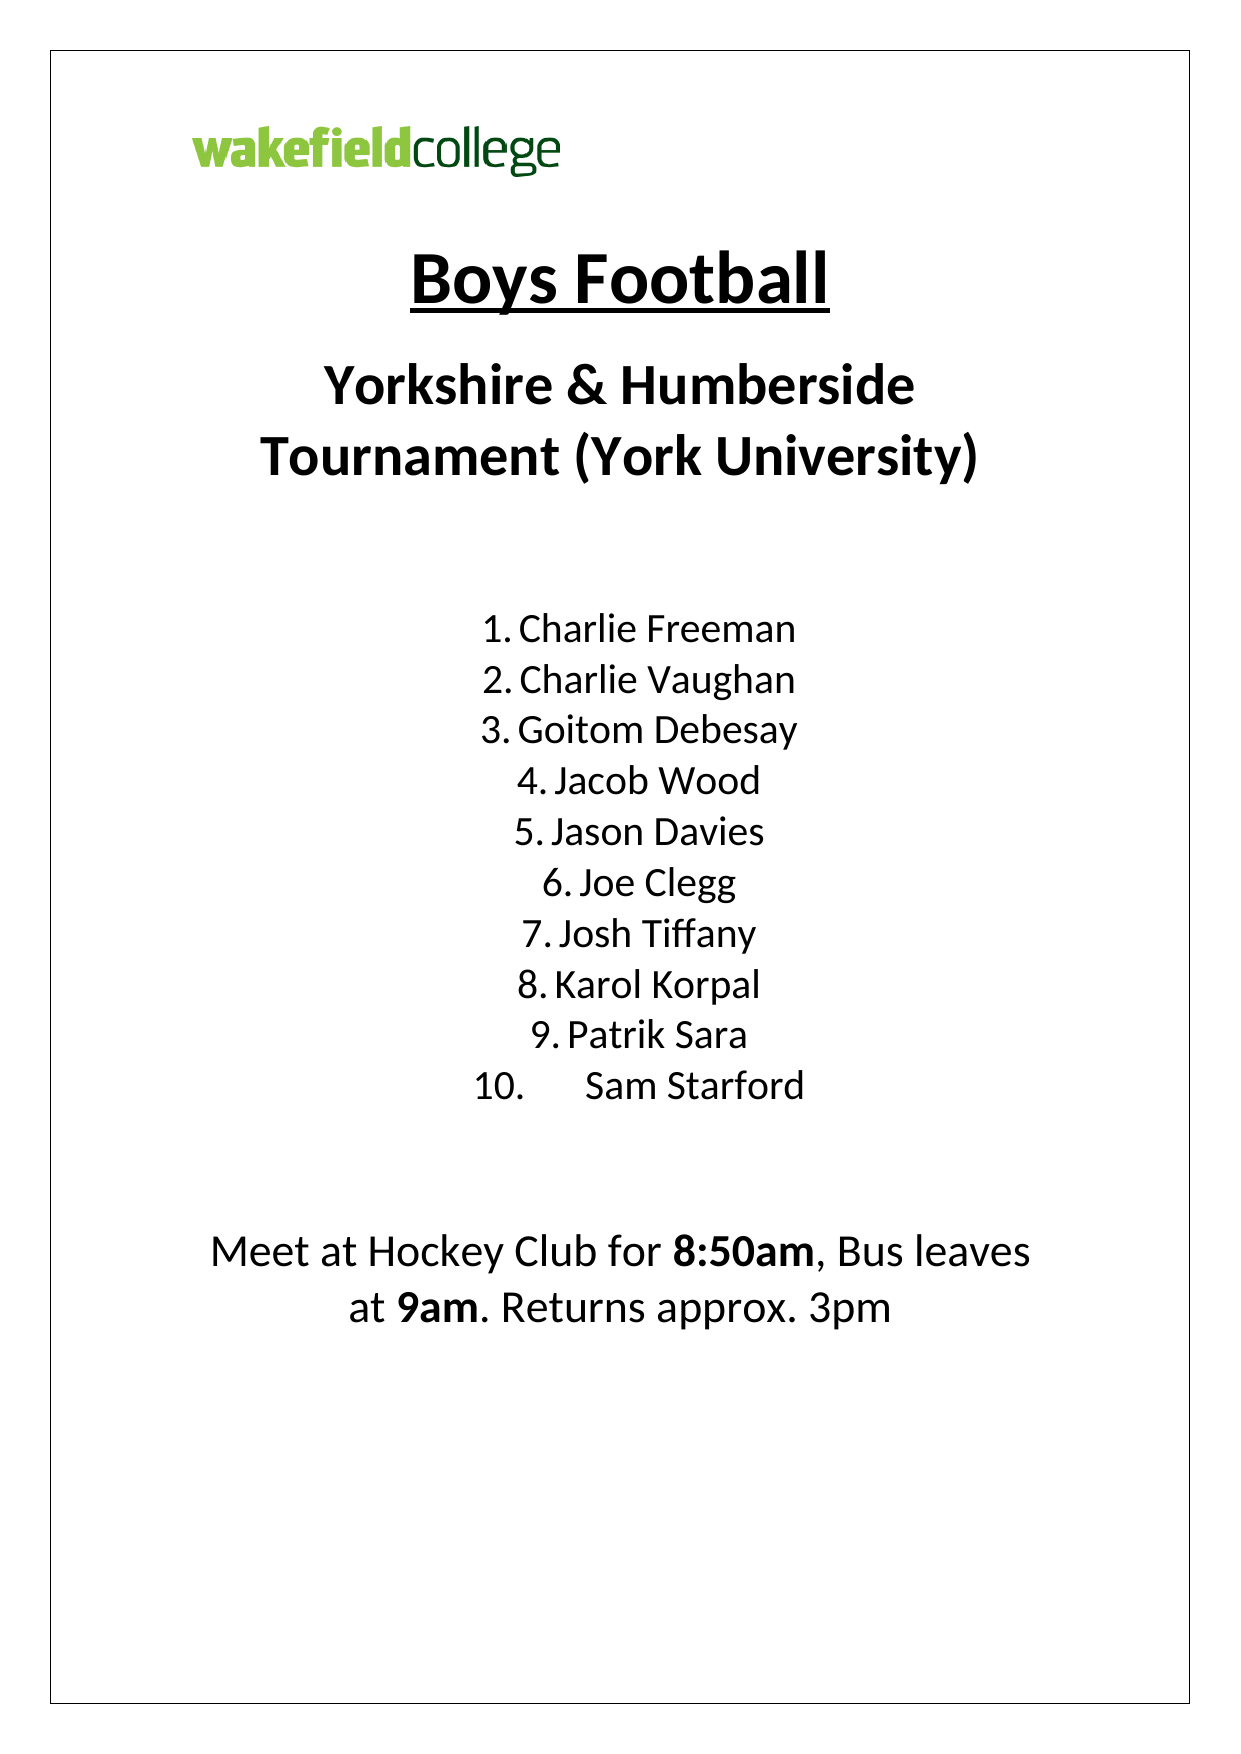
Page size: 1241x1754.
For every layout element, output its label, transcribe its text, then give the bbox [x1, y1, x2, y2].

picture [187, 73, 566, 231]
list Charlie Freeman [225, 602, 1053, 653]
list Patrik Sara [225, 1008, 1053, 1059]
list Sam Starford [225, 1059, 1053, 1110]
list Karol Korpal [225, 958, 1053, 1008]
text Yorkshire & Humberside Tournament (York University) [187, 347, 1053, 490]
list Jacob Wood [225, 754, 1053, 805]
list Goitom Debesay [225, 703, 1053, 754]
list Charlie Vaughan [225, 653, 1053, 703]
list Josh Tiffany [225, 907, 1053, 958]
list Jason Davies [225, 805, 1053, 856]
text Boys Football [187, 230, 1053, 322]
text Meet at Hockey Club for 8:50am, Bus leaves at 9am. Returns approx. 3pm [187, 1222, 1053, 1334]
list Joe Clegg [225, 856, 1053, 907]
